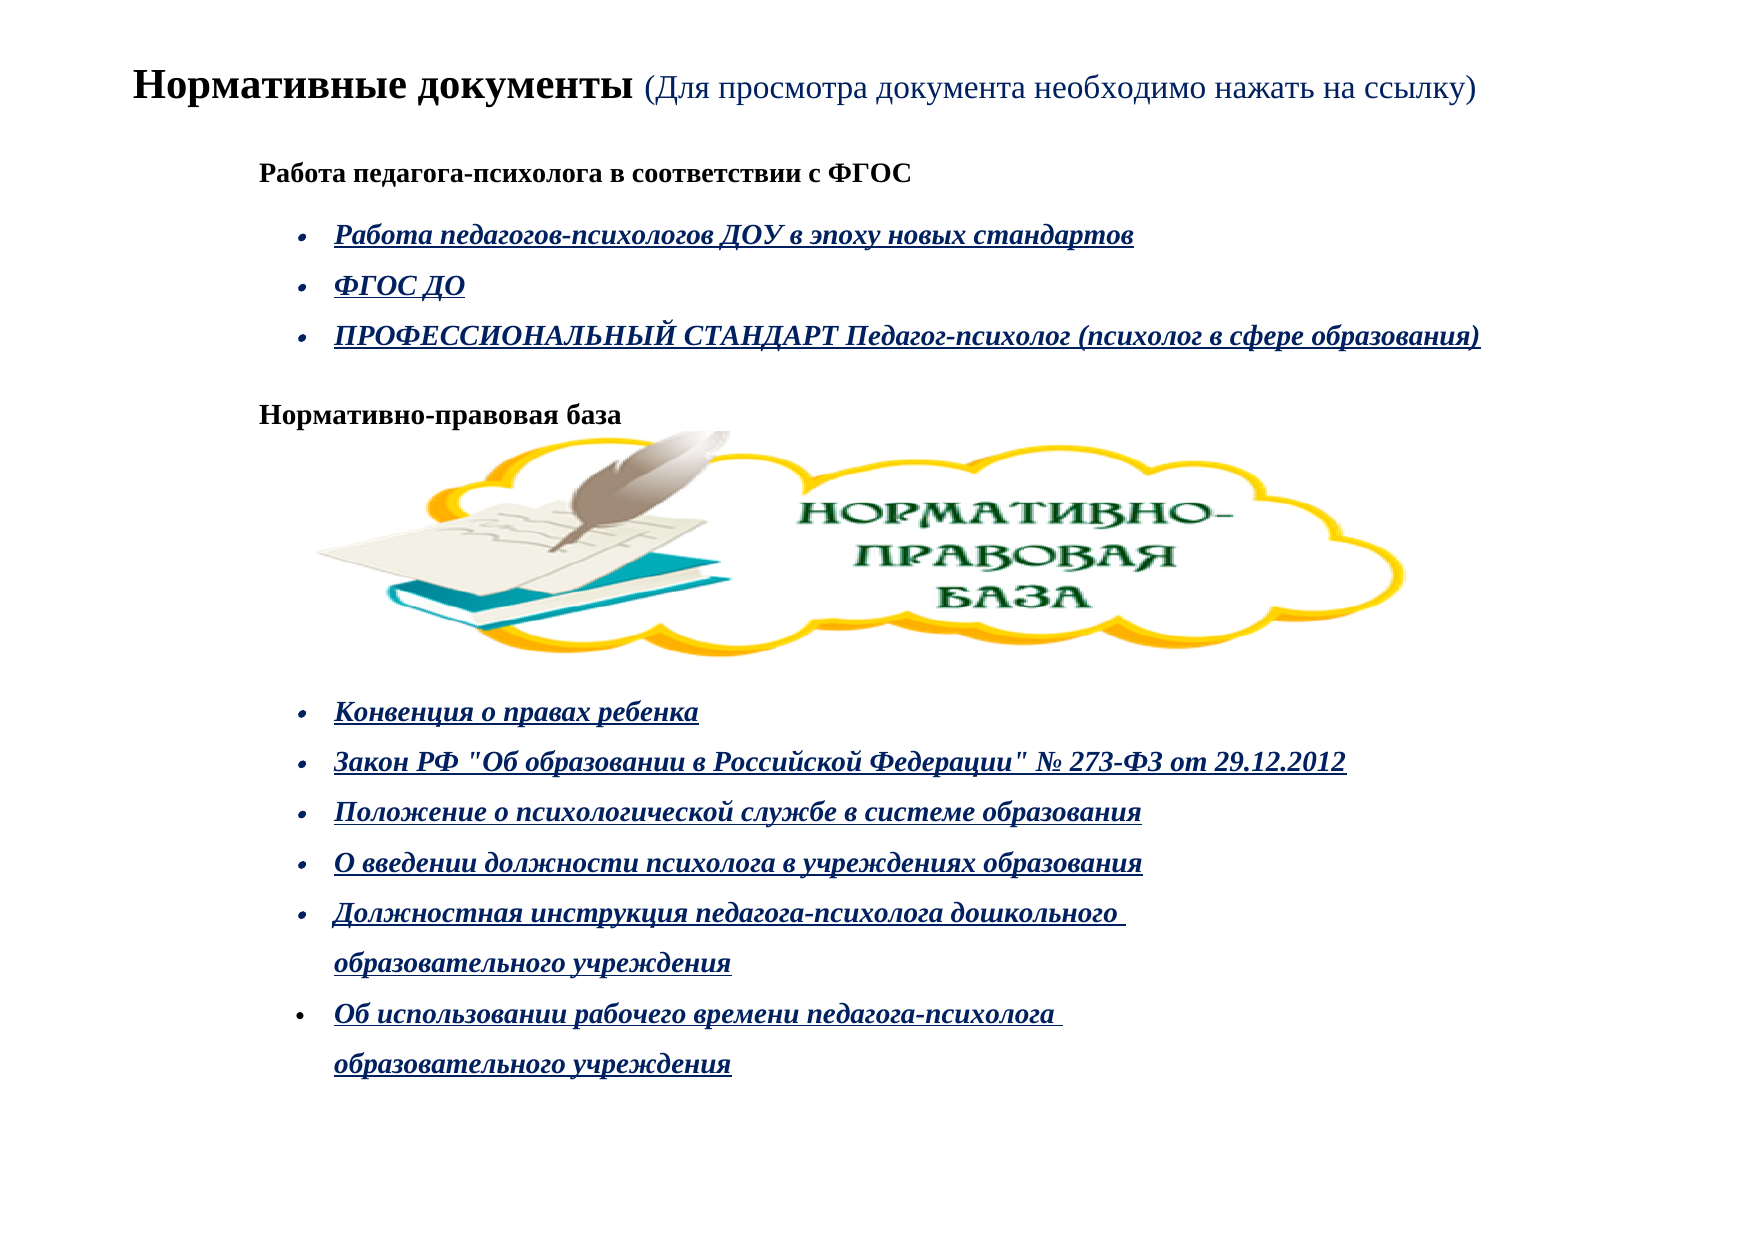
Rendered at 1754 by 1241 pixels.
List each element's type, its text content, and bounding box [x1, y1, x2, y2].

text Нормативные документы (Для просмотра документа необходимо нажать на ссылку) [118, 59, 1491, 108]
picture [258, 431, 1531, 665]
table_header Работа педагога-психолога в соответствии с ФГОС Работа педагогов-психологов ДОУ в эпоху новых стандартов ФГОС ДО ПРОФЕССИОНАЛЬНЫЙ СТАНДАРТ Педагог-психолог (психолог в сфере образования) Нормативно-правовая база Конвенция о правах ребенка Закон РФ "Об образовании в Российской Федерации" № 273-ФЗ от 29.12.2012 Положение о психологической службе в системе образования О введении должности психолога в учреждениях образования Должностная инструкция педагога-психолога дошкольного образовательного учреждения Об использовании рабочего времени педагога-психолога образовательного учреждения [240, 136, 1754, 1141]
